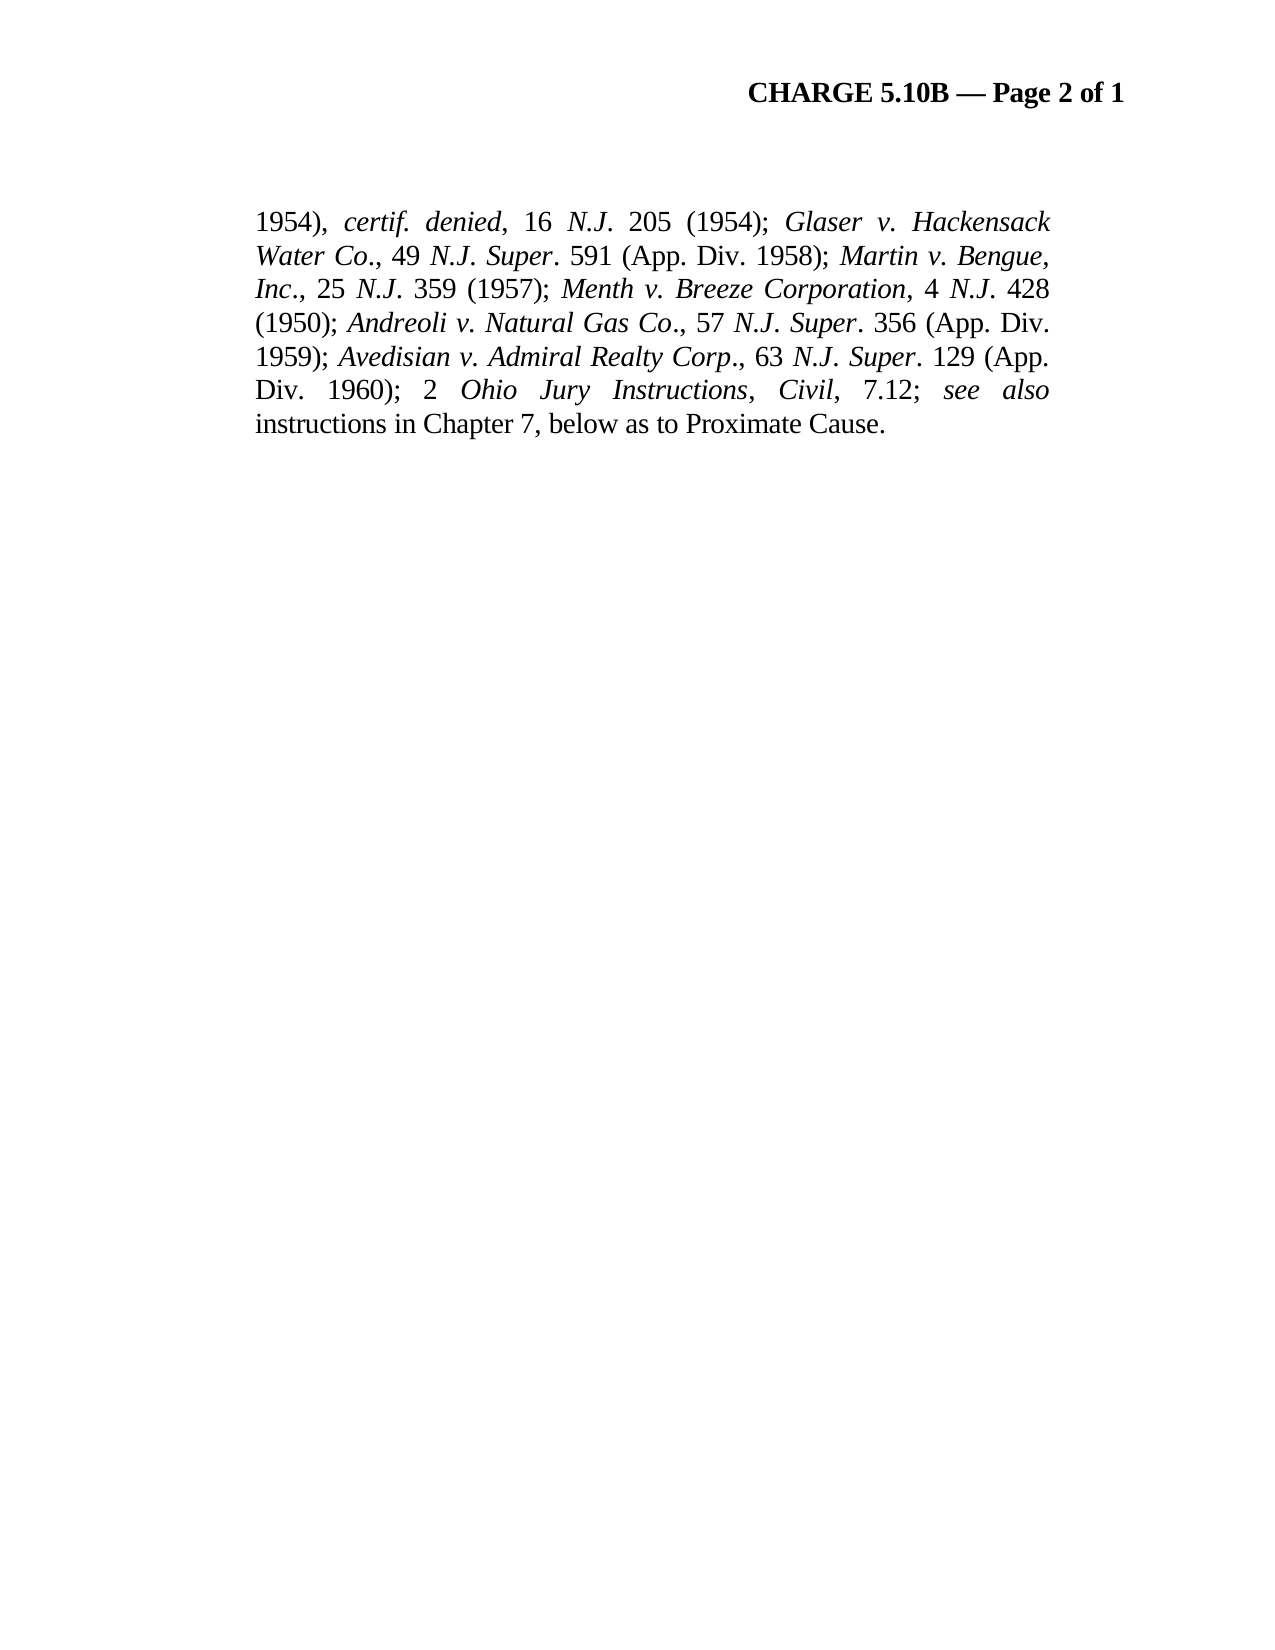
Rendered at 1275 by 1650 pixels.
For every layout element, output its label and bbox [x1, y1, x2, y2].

text [255, 205, 1050, 439]
